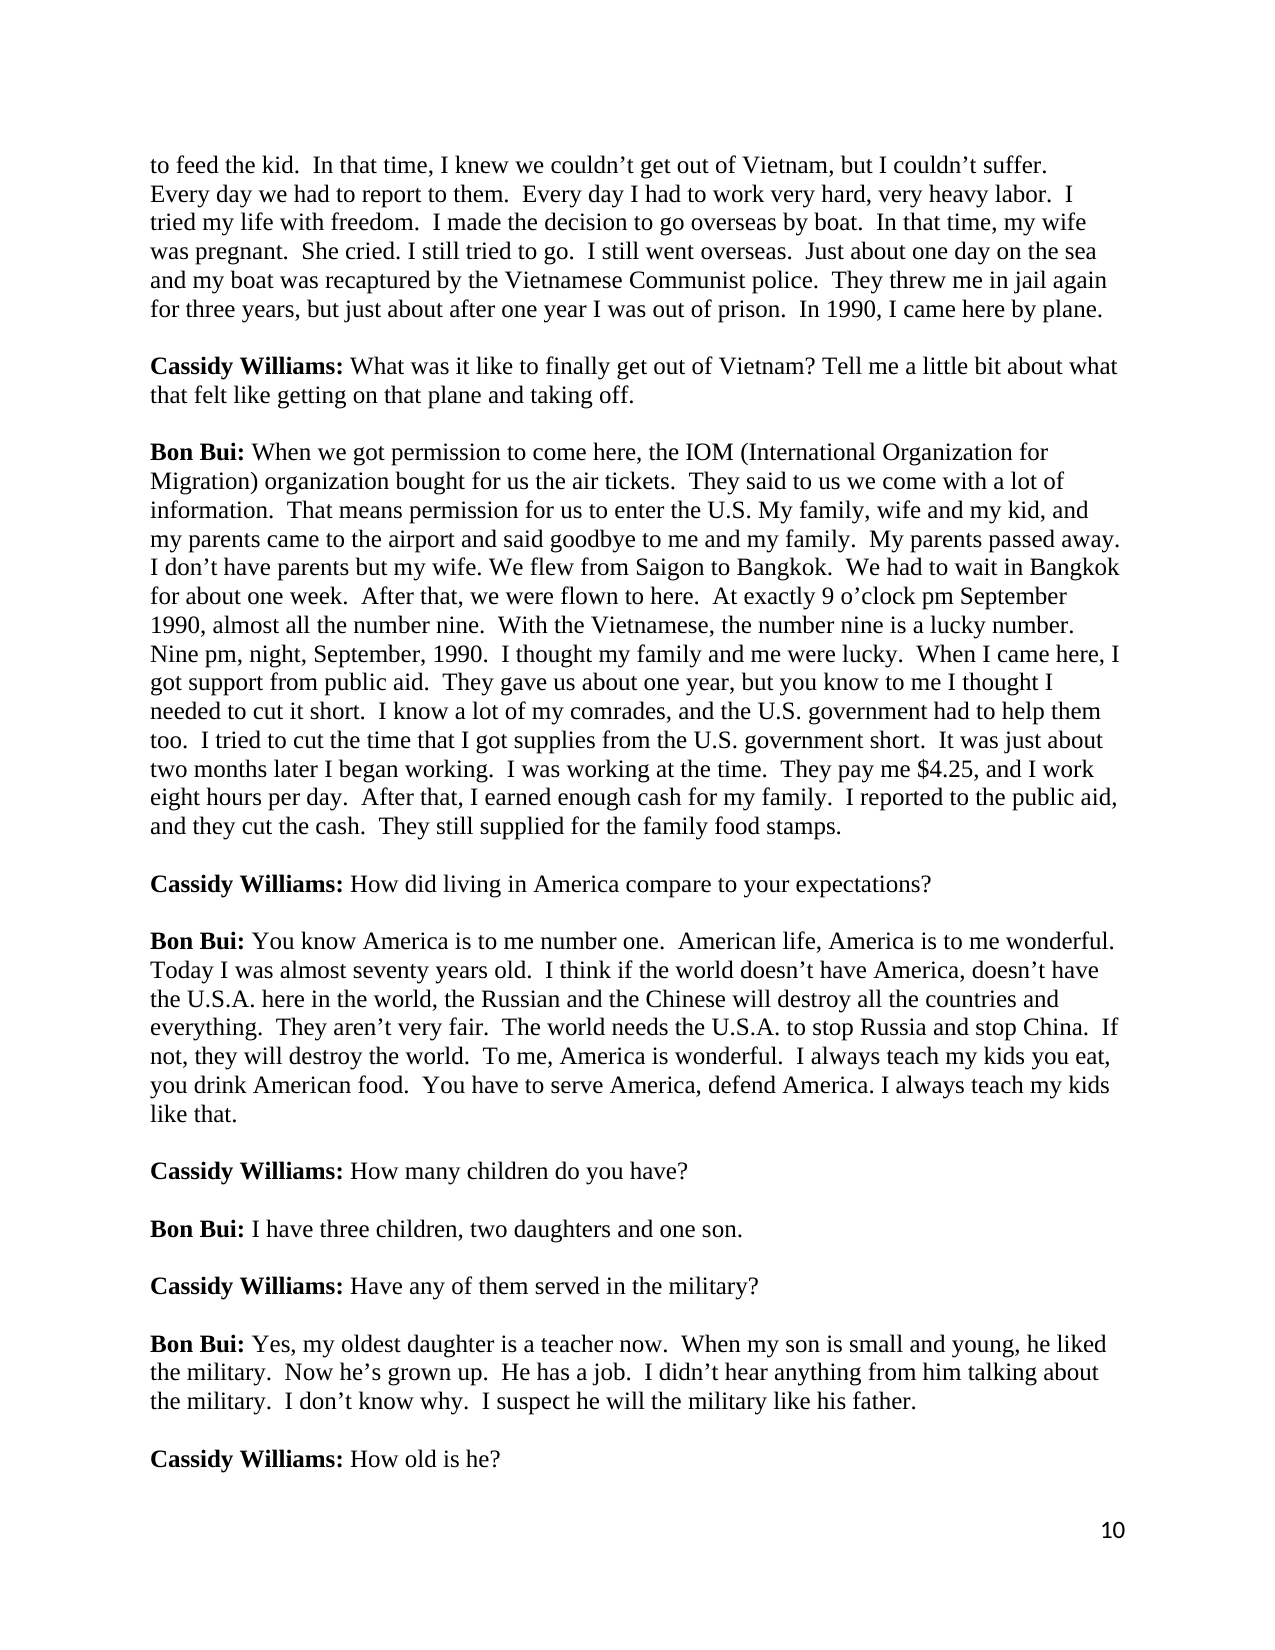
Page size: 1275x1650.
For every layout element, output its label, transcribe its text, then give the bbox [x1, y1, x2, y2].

text Cassidy Williams: How many children do you have? [150, 1156, 1125, 1185]
text Cassidy Williams: Have any of them served in the military? [150, 1271, 1125, 1300]
text Bon Bui: When we got permission to come here, the IOM (International Organization for Migration) organization bought for us the air tickets. They said to us we come with a lot of information. That means permission for us to enter the U.S. My family, wife and my kid, and my parents came to the airport and said goodbye to me and my family. My parents passed away. I don’t have parents but my wife. We flew from Saigon to Bangkok. We had to wait in Bangkok for about one week. After that, we were flown to here. At exactly 9 o’clock pm September 1990, almost all the number nine. With the Vietnamese, the number nine is a lucky number. Nine pm, night, September, 1990. I thought my family and me were lucky. When I came here, I got support from public aid. They gave us about one year, but you know to me I thought I needed to cut it short. I know a lot of my comrades, and the U.S. government had to help them too. I tried to cut the time that I got supplies from the U.S. government short. It was just about two months later I began working. I was working at the time. They pay me $4.25, and I work eight hours per day. After that, I earned enough cash for my family. I reported to the public aid, and they cut the cash. They still supplied for the family food stamps. [150, 437, 1125, 840]
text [150, 150, 1125, 322]
text Bon Bui: I have three children, two daughters and one son. [150, 1214, 1125, 1242]
text Bon Bui: You know America is to me number one. American life, America is to me wonderful. Today I was almost seventy years old. I think if the world doesn’t have America, doesn’t have the U.S.A. here in the world, the Russian and the Chinese will destroy all the countries and everything. They aren’t very fair. The world needs the U.S.A. to stop Russia and stop China. If not, they will destroy the world. To me, America is wonderful. I always teach my kids you eat, you drink American food. You have to serve America, defend America. I always teach my kids like that. [150, 926, 1125, 1127]
text Cassidy Williams: What was it like to finally get out of Vietnam? Tell me a little bit about what that felt like getting on that plane and taking off. [150, 351, 1125, 409]
text Cassidy Williams: How old is he? [150, 1444, 1125, 1472]
text Cassidy Williams: How did living in America compare to your expectations? [150, 869, 1125, 897]
text Bon Bui: Yes, my oldest daughter is a teacher now. When my son is small and young, he liked the military. Now he’s grown up. He has a job. I didn’t hear anything from him talking about the military. I don’t know why. I suspect he will the military like his father. [150, 1329, 1125, 1415]
